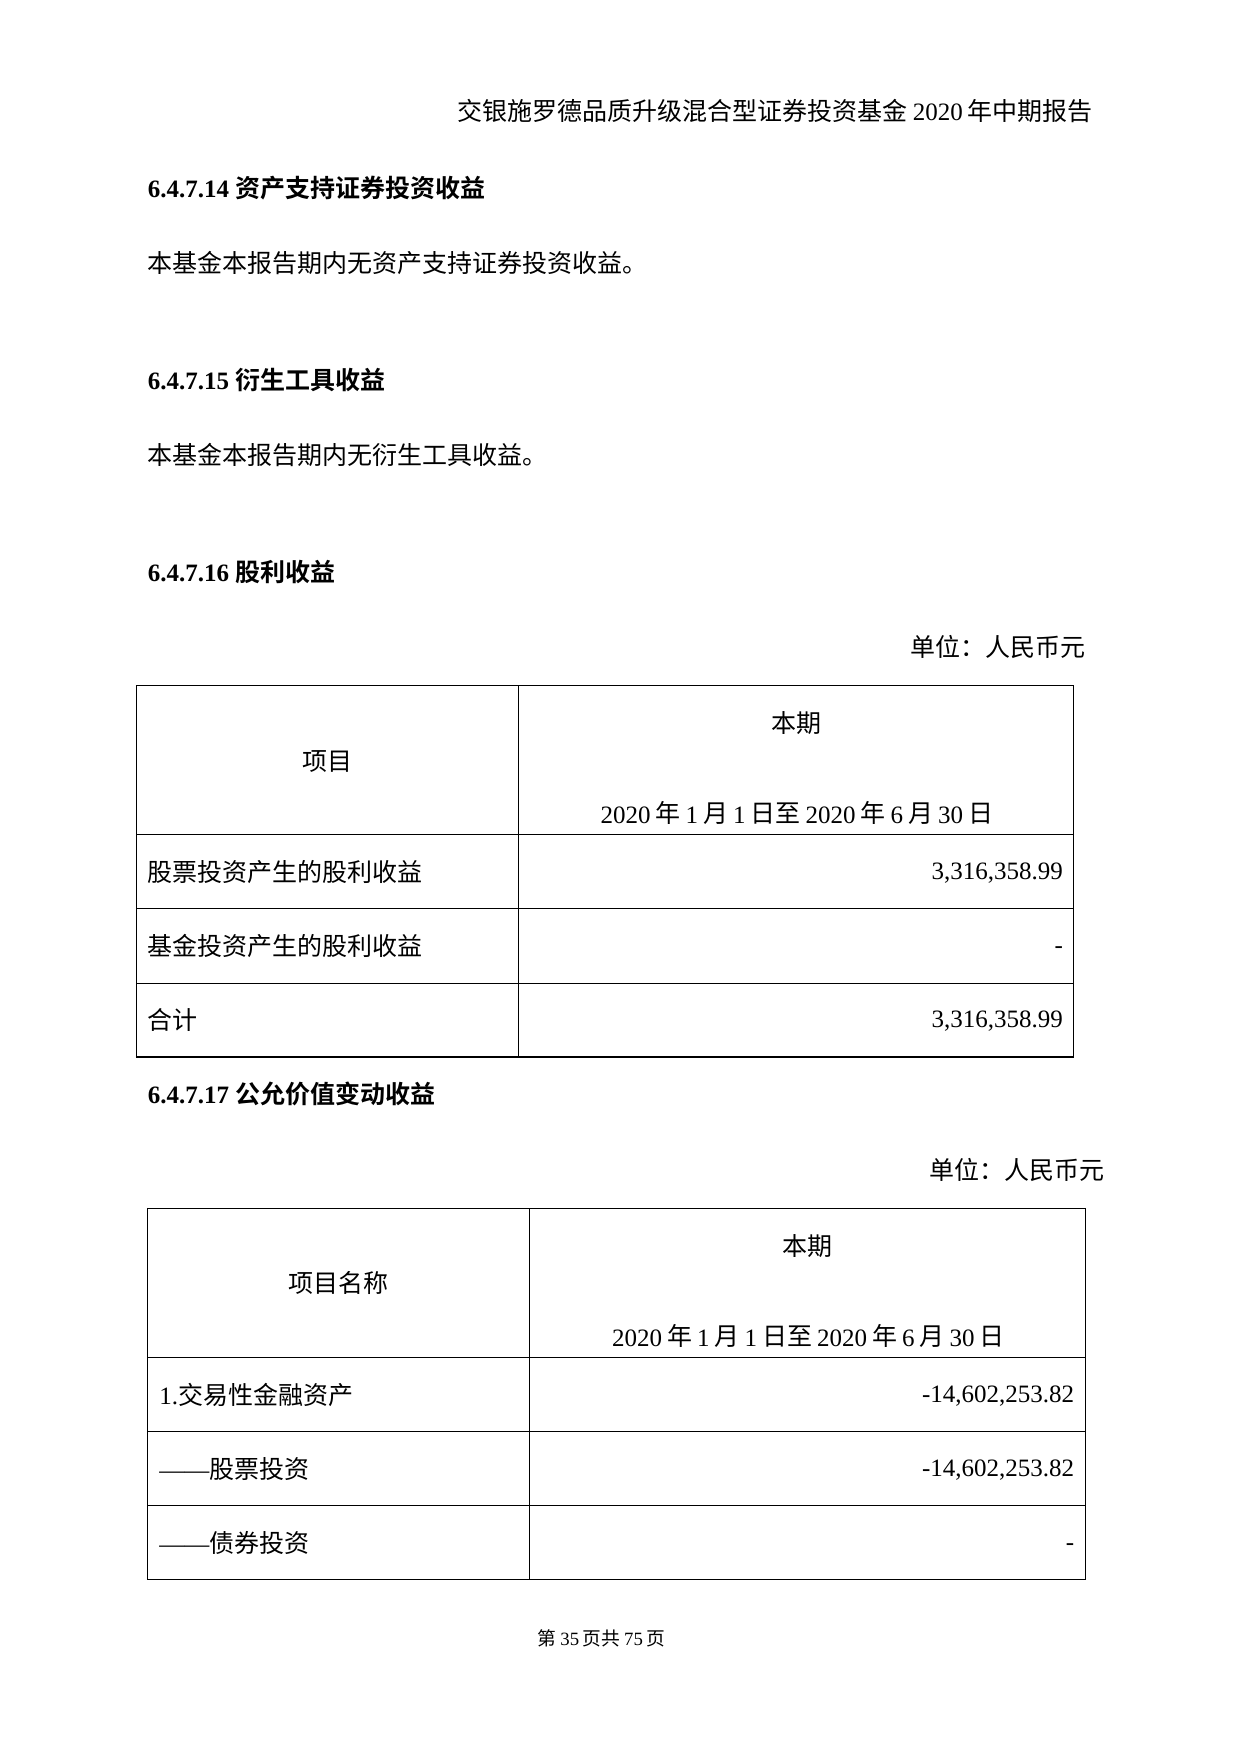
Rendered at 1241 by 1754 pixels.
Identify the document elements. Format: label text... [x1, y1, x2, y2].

text 单位：人民币元 [148, 613, 1085, 678]
text 6.4.7.17 公允价值变动收益 [148, 1061, 1092, 1126]
table_cell 3,316,358.99 [519, 984, 1073, 1056]
table_cell 1.交易性金融资产 [148, 1358, 529, 1431]
text 6.4.7.15 衍生工具收益 [148, 346, 1092, 411]
table_cell - [530, 1506, 1085, 1579]
table_header 项目 [137, 686, 518, 834]
table_header 本期 2020年1月1日至2020年6月30日 [519, 686, 1073, 834]
text 6.4.7.14 资产支持证券投资收益 [148, 154, 1092, 219]
table_cell ——债券投资 [148, 1506, 529, 1579]
table_cell -14,602,253.82 [530, 1432, 1085, 1505]
table_cell 3,316,358.99 [519, 835, 1073, 908]
table_header 项目名称 [148, 1209, 529, 1357]
text 本基金本报告期内无衍生工具收益。 [148, 421, 1092, 486]
table_cell - [519, 909, 1073, 982]
table_cell -14,602,253.82 [530, 1358, 1085, 1431]
table_cell 基金投资产生的股利收益 [137, 909, 518, 982]
text 6.4.7.16 股利收益 [148, 538, 1092, 603]
table_header 本期 2020年1月1日至2020年6月30日 [530, 1209, 1085, 1357]
table_cell ——股票投资 [148, 1432, 529, 1505]
table_cell 股票投资产生的股利收益 [137, 835, 518, 908]
text 本基金本报告期内无资产支持证券投资收益。 [148, 229, 1092, 294]
table_cell 合计 [137, 984, 518, 1056]
text 单位：人民币元 [148, 1136, 1104, 1201]
